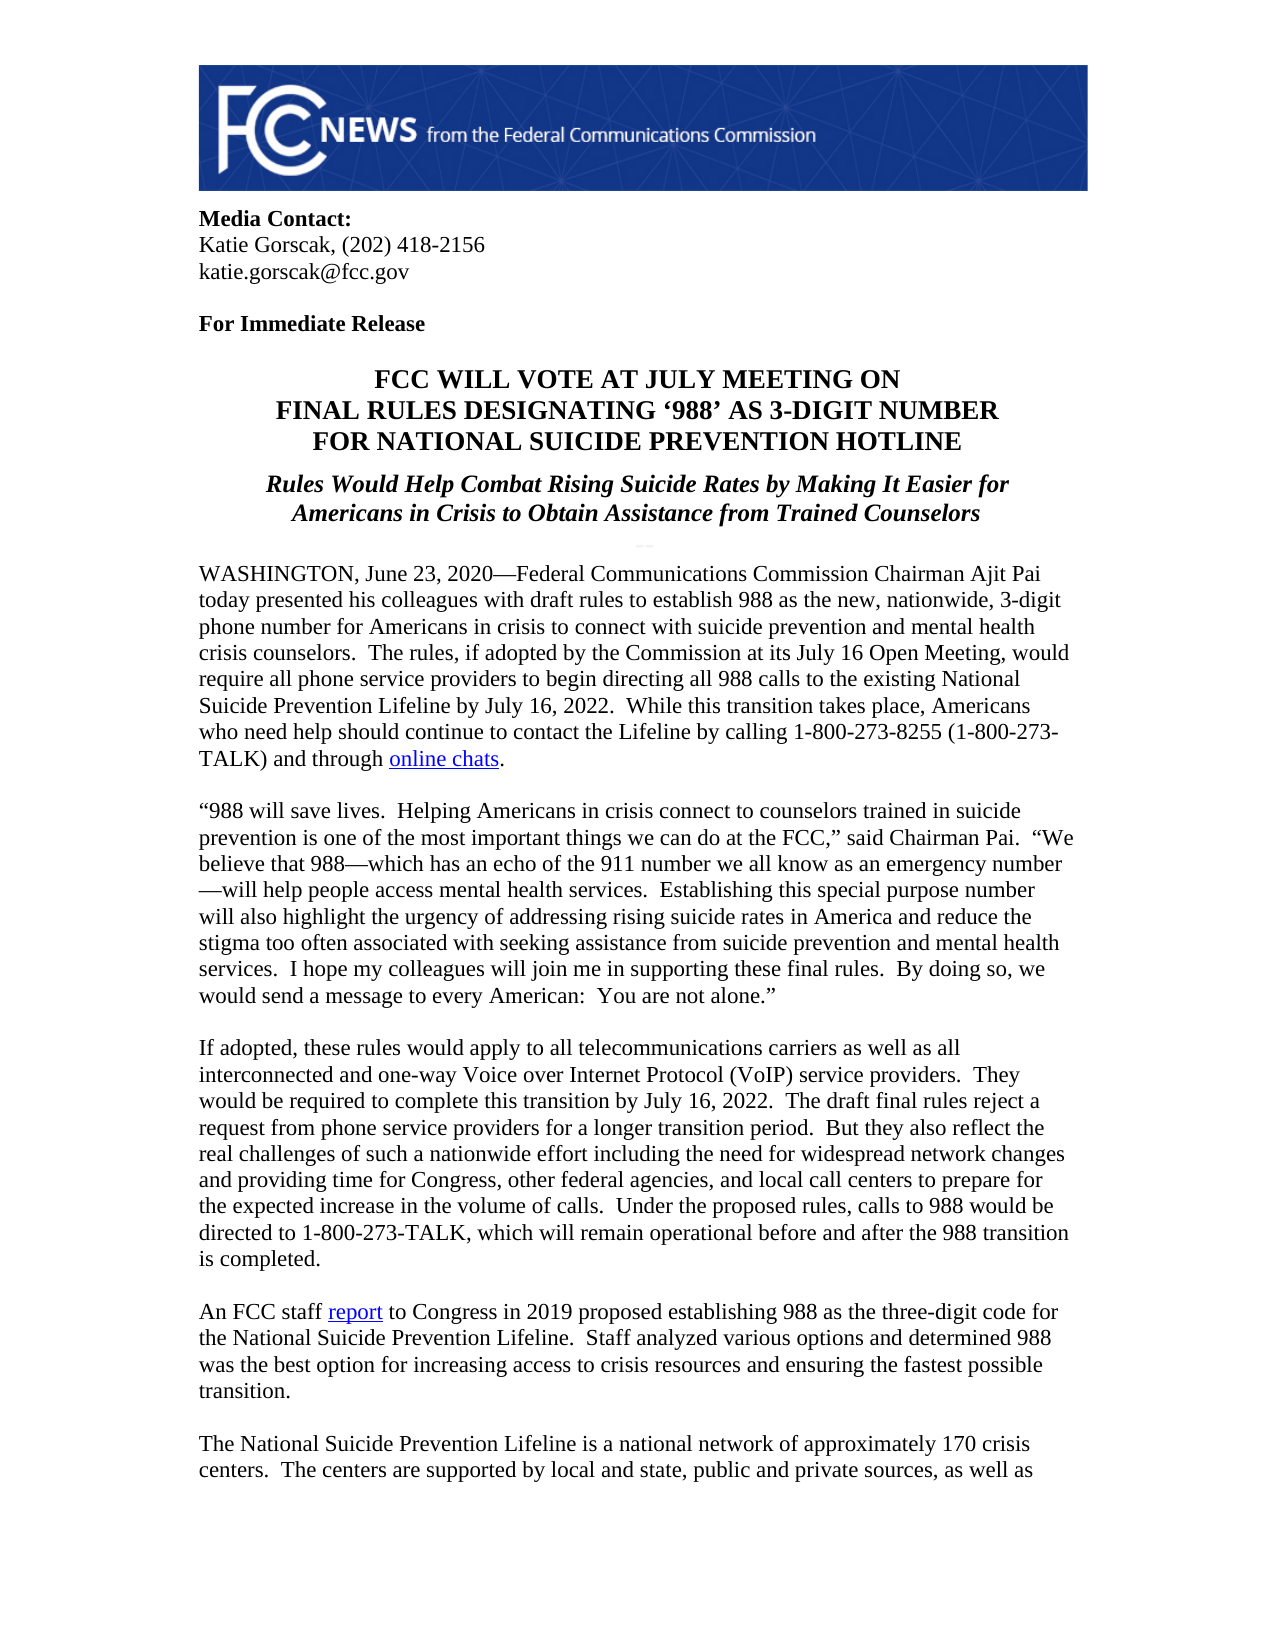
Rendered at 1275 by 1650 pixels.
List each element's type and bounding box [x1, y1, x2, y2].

picture [198, 65, 1088, 191]
table_header [188, 66, 1087, 1482]
